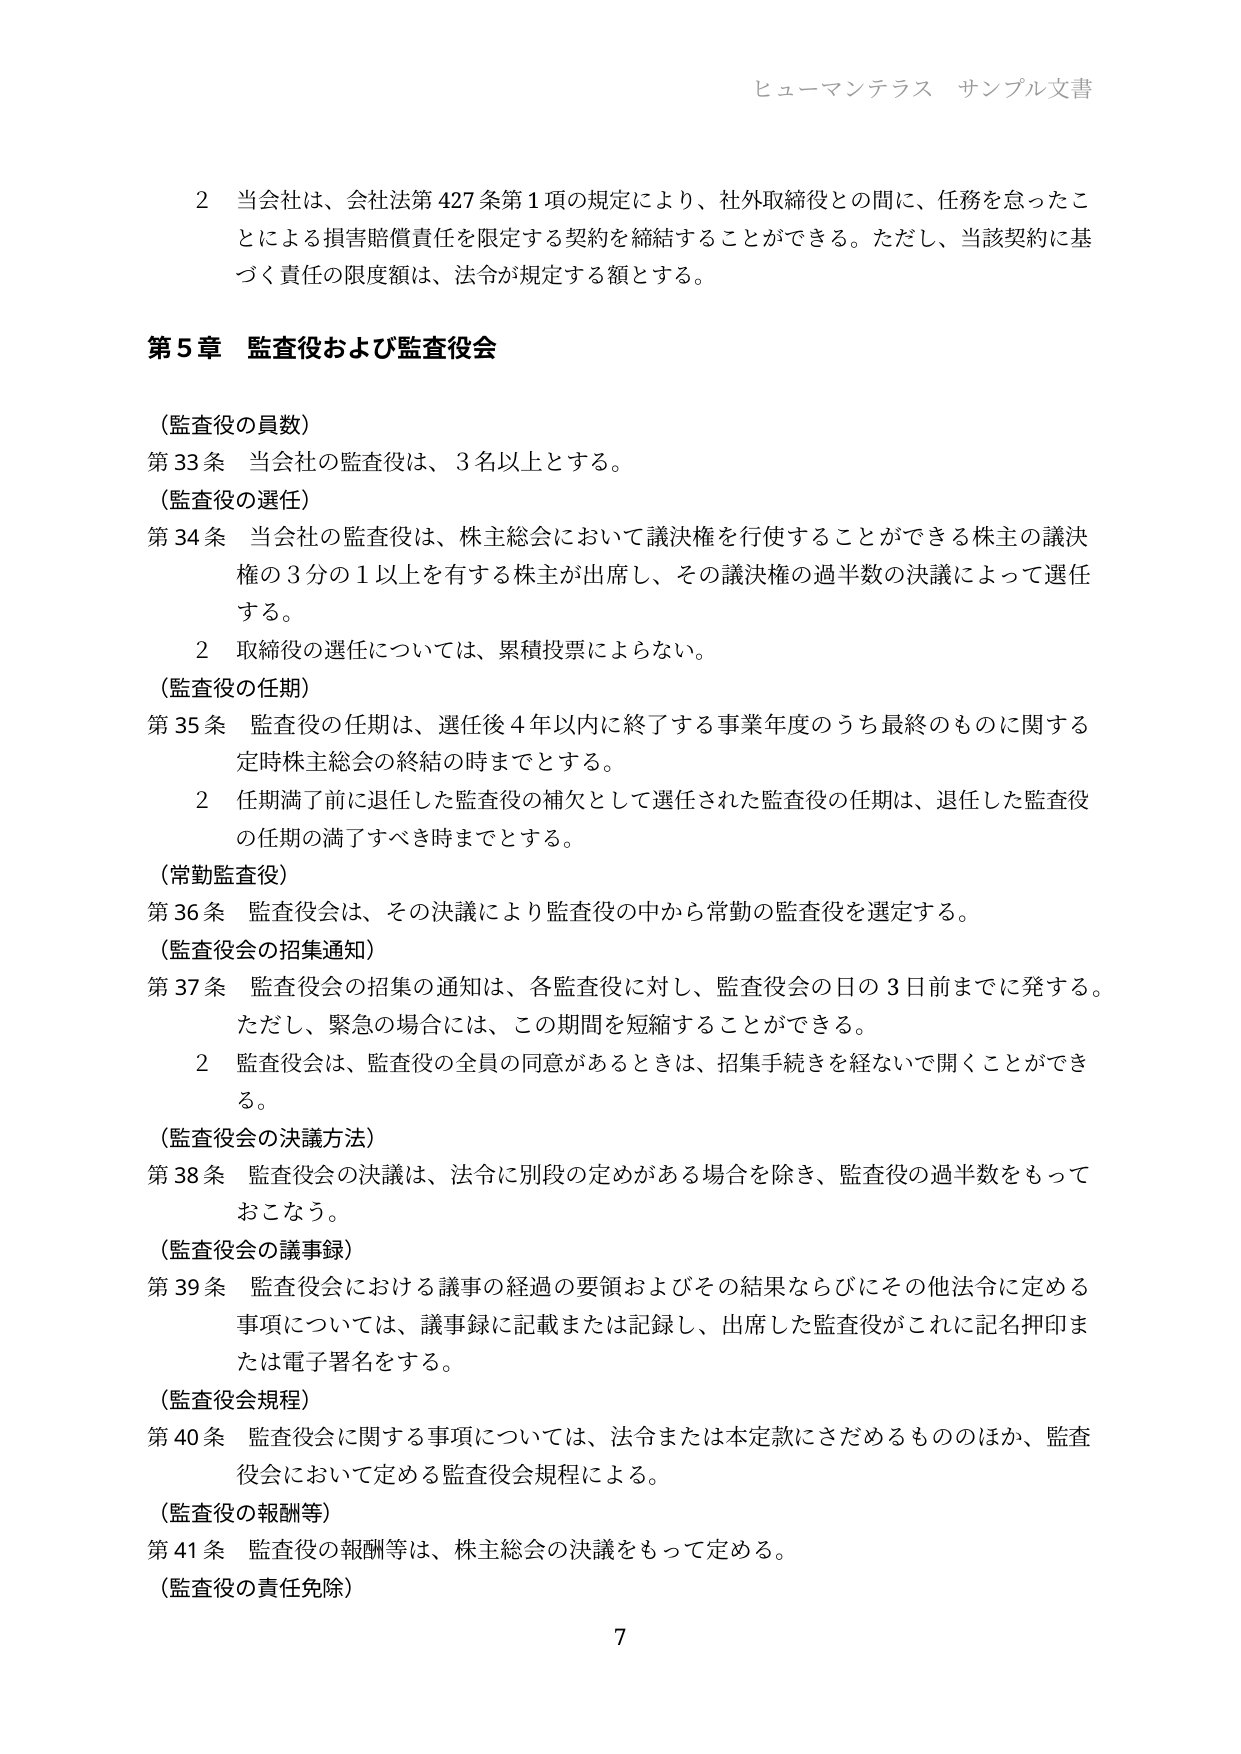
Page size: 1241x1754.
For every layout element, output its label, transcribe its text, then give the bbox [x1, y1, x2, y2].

text 第条 監査役の任期は、選任後４年以内に終了する事業年度のうち最終のものに関する定時株主総会の終結の時までとする。 [148, 702, 1092, 777]
text （常勤監査役） [148, 852, 1092, 890]
text 第条 監査役会における議事の経過の要領およびその結果ならびにその他法令に定める事項については、議事録に記載または記録し、出席した監査役がこれに記名押印または電子署名をする。 [148, 1265, 1092, 1377]
text 第条 当会社の監査役は、３名以上とする。 [148, 440, 1092, 477]
list 当会社は、会社法第427条第1項の規定により、社外取締役との間に、任務を怠ったことによる損害賠償責任を限定する契約を締結することができる。ただし、当該契約に基づく責任の限度額は、法令が規定する額とする。 [191, 177, 1092, 290]
text （監査役の任期） [148, 665, 1092, 702]
text 第条 監査役会の招集の通知は、各監査役に対し、監査役会の日の3日前までに発する。ただし、緊急の場合には、この期間を短縮することができる。 [148, 965, 1092, 1040]
text （監査役の選任） [148, 477, 1092, 515]
text 第条 当会社の監査役は、株主総会において議決権を行使することができる株主の議決権の３分の１以上を有する株主が出席し、その議決権の過半数の決議によって選任する。 [148, 515, 1092, 627]
subtitle 第５章 監査役および監査役会 [148, 327, 1092, 365]
text （監査役会の議事録） [148, 1227, 1092, 1265]
text （監査役会の招集通知） [148, 927, 1092, 965]
text 第条 監査役会に関する事項については、法令または本定款にさだめるもののほか、監査役会において定める監査役会規程による。 [148, 1415, 1092, 1490]
text 第条 監査役会の決議は、法令に別段の定めがある場合を除き、監査役の過半数をもっておこなう。 [148, 1152, 1092, 1227]
text （監査役の員数） [148, 402, 1092, 440]
text 第条 監査役の報酬等は、株主総会の決議をもって定める。 [148, 1527, 1092, 1565]
list 取締役の選任については、累積投票によらない。 [191, 627, 1092, 665]
list 監査役会は、監査役の全員の同意があるときは、招集手続きを経ないで開くことができる。 [191, 1040, 1092, 1115]
text （監査役の報酬等） [148, 1490, 1092, 1527]
text （監査役の責任免除） [148, 1565, 1092, 1602]
list 任期満了前に退任した監査役の補欠として選任された監査役の任期は、退任した監査役の任期の満了すべき時までとする。 [191, 777, 1092, 852]
text 第条 監査役会は、その決議により監査役の中から常勤の監査役を選定する。 [148, 890, 1092, 927]
text （監査役会規程） [148, 1377, 1092, 1415]
text （監査役会の決議方法） [148, 1115, 1092, 1152]
